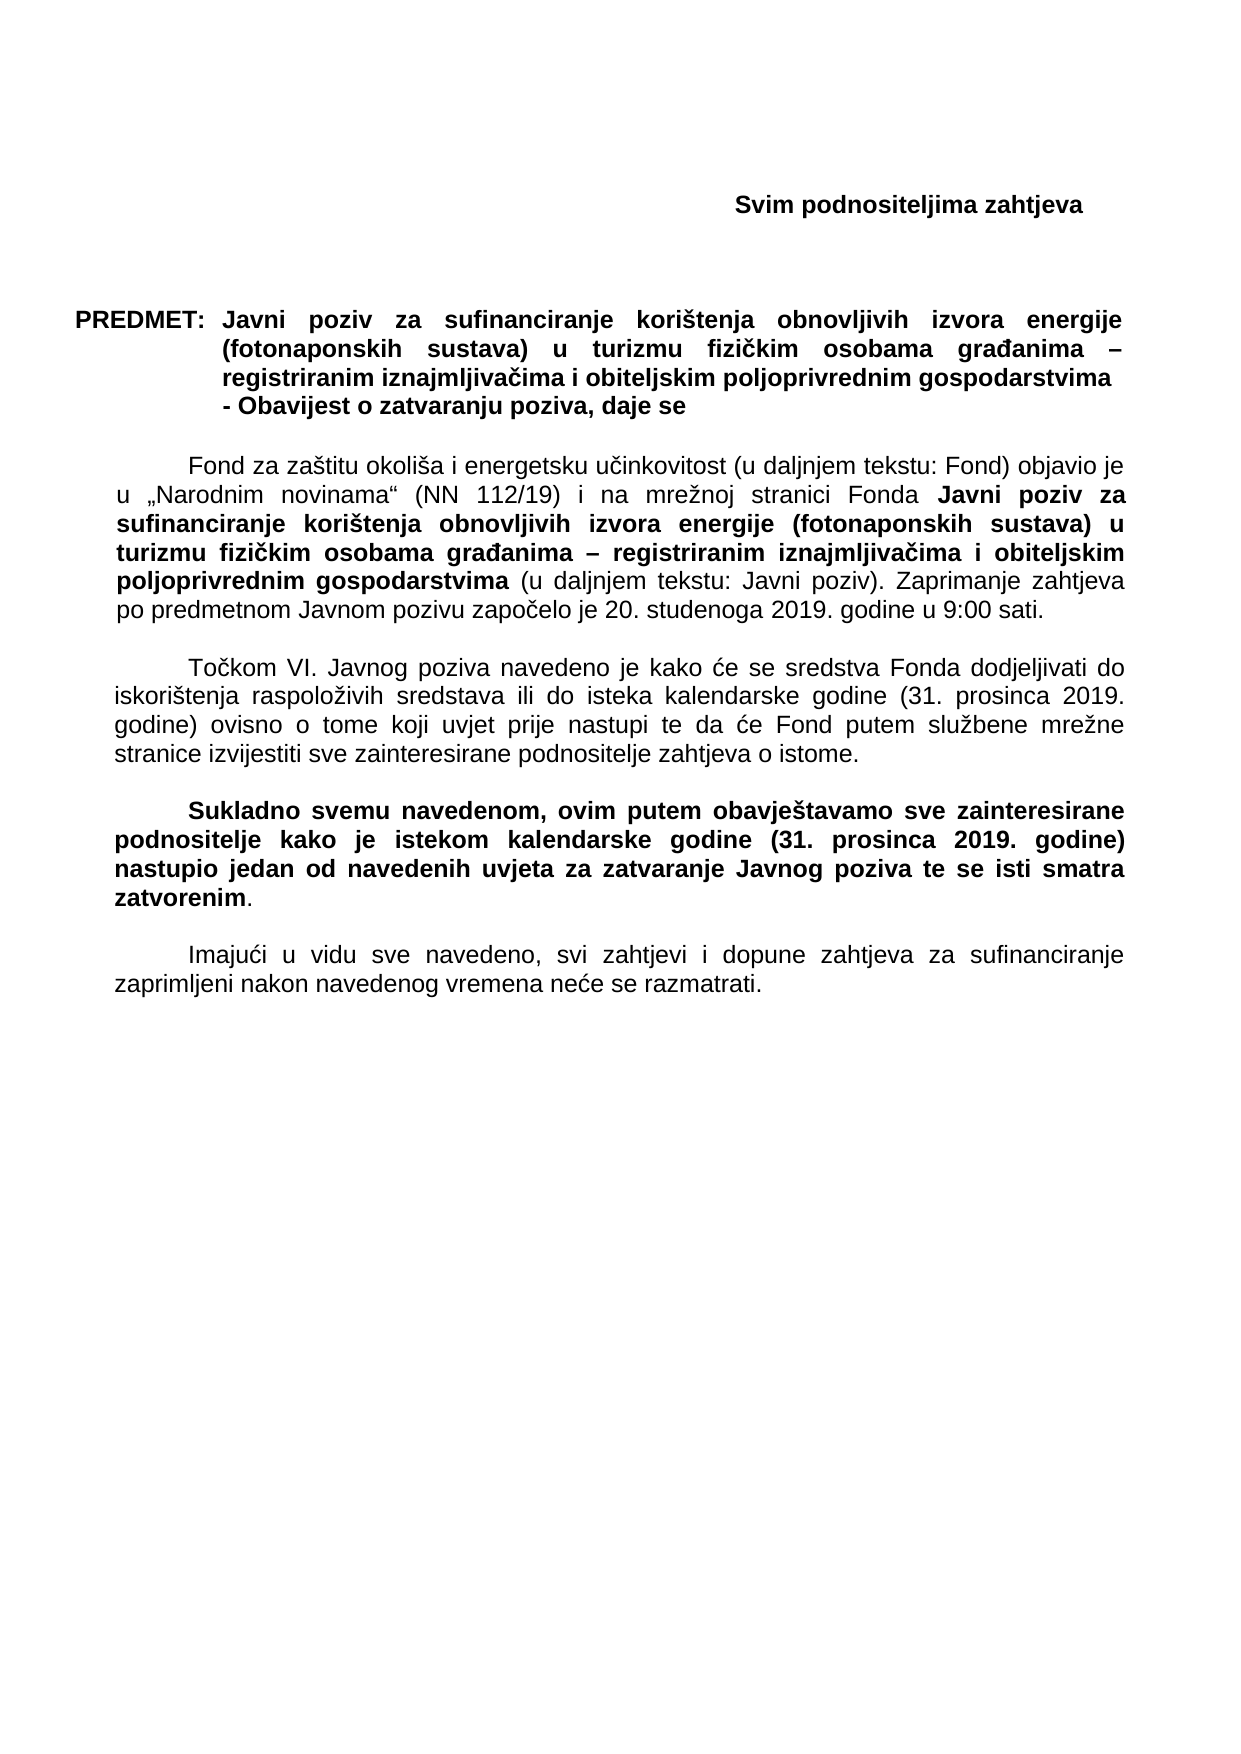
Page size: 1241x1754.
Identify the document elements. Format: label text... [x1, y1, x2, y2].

table_header Fond za zaštitu okoliša i energetsku učinkovitost (u daljnjem tekstu: Fond) objavio je u „Narodnim novinama“ (NN 112/19) i na mrežnoj stranici Fonda Javni poziv za sufinanciranje korištenja obnovljivih izvora energije (fotonaponskih sustava) u turizmu fizičkim osobama građanima – registriranim iznajmljivačima i obiteljskim poljoprivrednim gospodarstvima (u daljnjem tekstu: Javni poziv). Zaprimanje zahtjeva po predmetnom Javnom pozivu započelo je 20. studenoga 2019. godine u 9:00 sati. Točkom VI. Javnog poziva navedeno je kako će se sredstva Fonda dodjeljivati do iskorištenja raspoloživih sredstava ili do isteka kalendarske godine (31. prosinca 2019. godine) ovisno o tome koji uvjet prije nastupi te da će Fond putem službene mrežne stranice izvijestiti sve zainteresirane podnositelje zahtjeva o istome. Sukladno svemu navedenom, ovim putem obavještavamo sve zainteresirane podnositelje kako je istekom kalendarske godine (31. prosinca 2019. godine) nastupio jedan od navedenih uvjeta za zatvaranje Javnog poziva te se isti smatra zatvorenim. Imajući u vidu sve navedeno, svi zahtjevi i dopune zahtjeva za sufinanciranje zaprimljeni nakon navedenog vremena neće se razmatrati. [75, 420, 1165, 1200]
text Svim podnositeljima zahtjeva [665, 190, 1165, 219]
text - Obavijest o zatvaranju poziva, daje se [222, 391, 1165, 420]
text PREDMET: Javni poziv za sufinanciranje korištenja obnovljivih izvora energije (fotonaponskih sustava) u turizmu fizičkim osobama građanima – registriranim iznajmljivačima i obiteljskim poljoprivrednim gospodarstvima [75, 305, 1123, 391]
